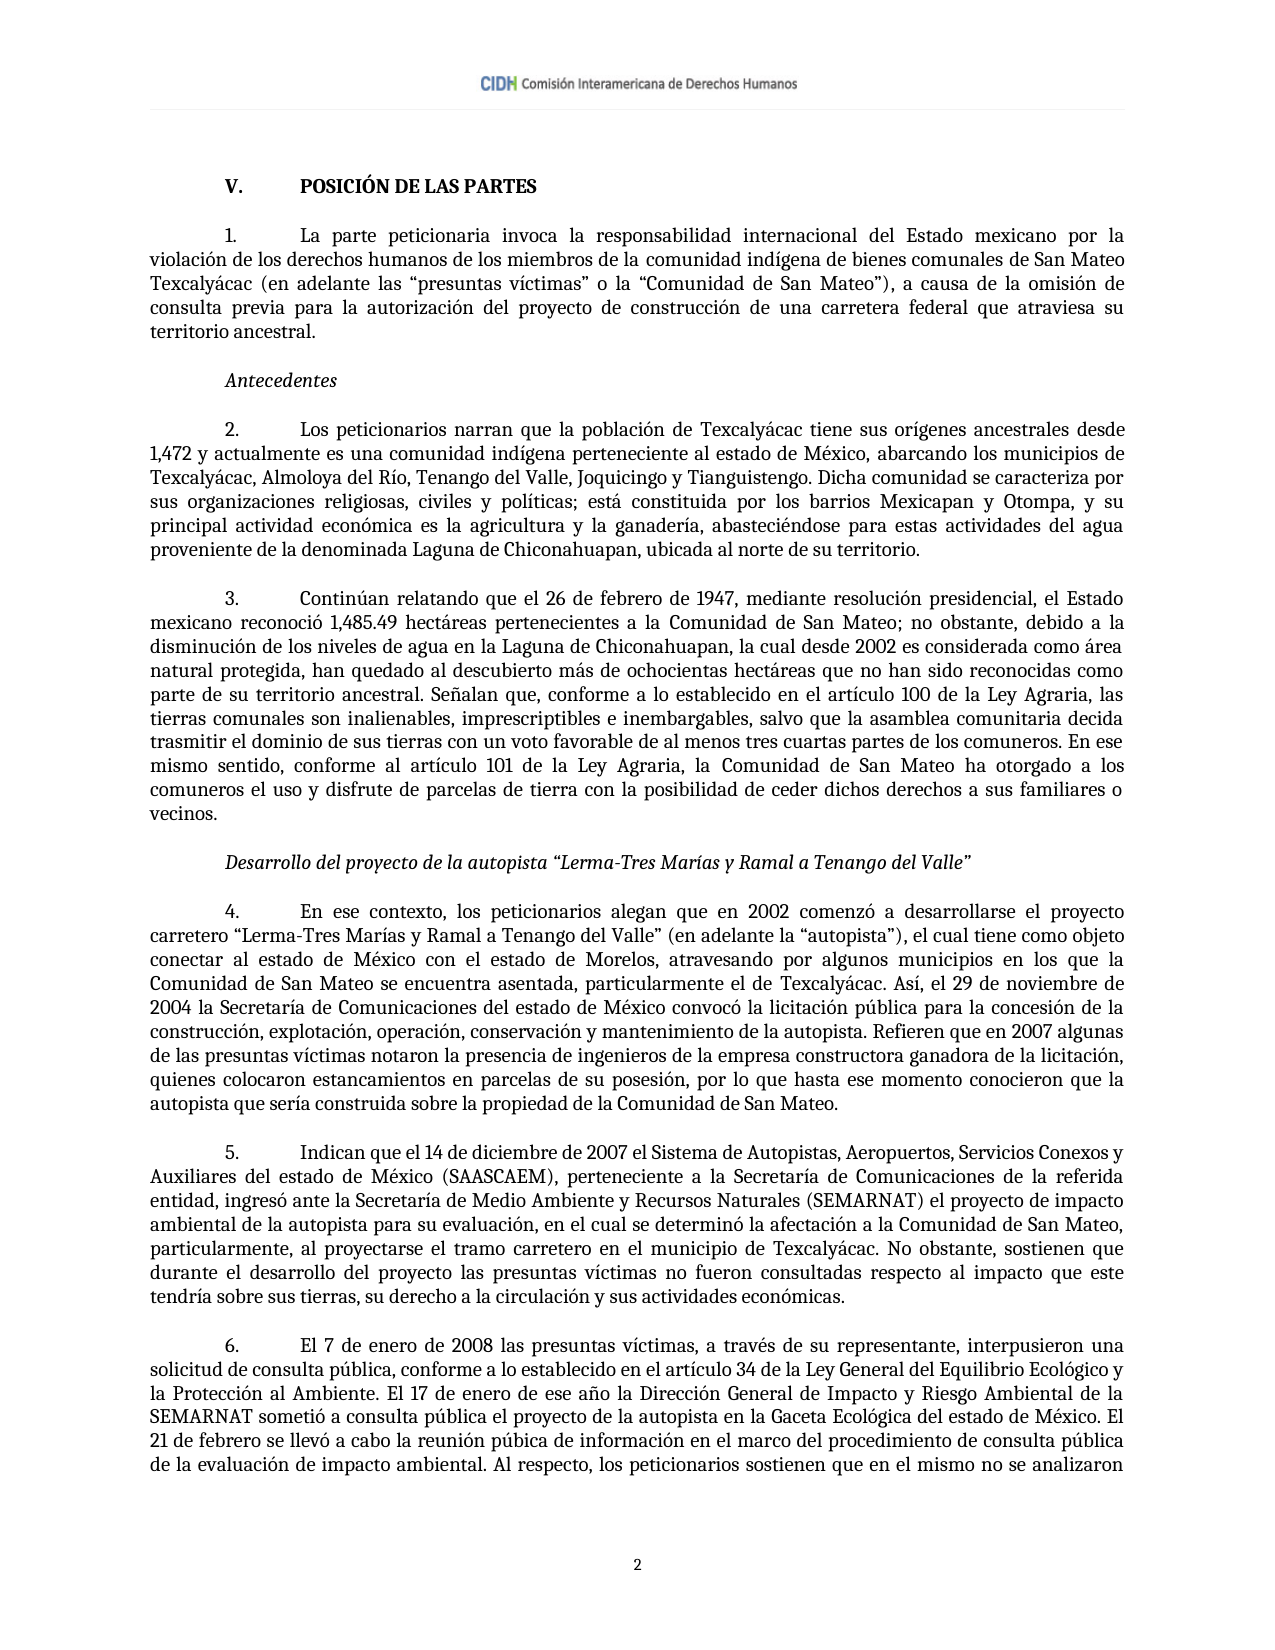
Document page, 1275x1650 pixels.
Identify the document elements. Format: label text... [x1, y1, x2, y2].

list Desarrollo del proyecto de la autopista “Lerma-Tres Marías y Ramal a Tenango del Valle” [225, 851, 1125, 875]
list La parte peticionaria invoca la responsabilidad internacional del Estado mexicano por la violación de los derechos humanos de los miembros de la comunidad indígena de bienes comunales de San Mateo Texcalyácac (en adelante las “presuntas víctimas” o la “Comunidad de San Mateo”), a causa de la omisión de consulta previa para la autorización del proyecto de construcción de una carretera federal que atraviesa su territorio ancestral. [150, 224, 1125, 344]
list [150, 1333, 1125, 1477]
list Los peticionarios narran que la población de Texcalyácac tiene sus orígenes ancestrales desde 1,472 y actualmente es una comunidad indígena perteneciente al estado de México, abarcando los municipios de Texcalyácac, Almoloya del Río, Tenango del Valle, Joquicingo y Tianguistengo. Dicha comunidad se caracteriza por sus organizaciones religiosas, civiles y políticas; está constituida por los barrios Mexicapan y Otompa, y su principal actividad económica es la agricultura y la ganadería, abasteciéndose para estas actividades del agua proveniente de la denominada Laguna de Chiconahuapan, ubicada al norte de su territorio. [150, 418, 1125, 561]
text V. POSICIÓN DE LAS PARTES [150, 175, 1125, 199]
picture [475, 75, 800, 93]
list En ese contexto, los peticionarios alegan que en 2002 comenzó a desarrollarse el proyecto carretero “Lerma-Tres Marías y Ramal a Tenango del Valle” (en adelante la “autopista”), el cual tiene como objeto conectar al estado de México con el estado de Morelos, atravesando por algunos municipios en los que la Comunidad de San Mateo se encuentra asentada, particularmente el de Texcalyácac. Así, el 29 de noviembre de 2004 la Secretaría de Comunicaciones del estado de México convocó la licitación pública para la concesión de la construcción, explotación, operación, conservación y mantenimiento de la autopista. Refieren que en 2007 algunas de las presuntas víctimas notaron la presencia de ingenieros de la empresa constructora ganadora de la licitación, quienes colocaron estancamientos en parcelas de su posesión, por lo que hasta ese momento conocieron que la autopista que sería construida sobre la propiedad de la Comunidad de San Mateo. [150, 900, 1125, 1116]
list Continúan relatando que el 26 de febrero de 1947, mediante resolución presidencial, el Estado mexicano reconoció 1,485.49 hectáreas pertenecientes a la Comunidad de San Mateo; no obstante, debido a la disminución de los niveles de agua en la Laguna de Chiconahuapan, la cual desde 2002 es considerada como área natural protegida, han quedado al descubierto más de ochocientas hectáreas que no han sido reconocidas como parte de su territorio ancestral. Señalan que, conforme a lo establecido en el artículo 100 de la Ley Agraria, las tierras comunales son inalienables, imprescriptibles e inembargables, salvo que la asamblea comunitaria decida trasmitir el dominio de sus tierras con un voto favorable de al menos tres cuartas partes de los comuneros. En ese mismo sentido, conforme al artículo 101 de la Ley Agraria, la Comunidad de San Mateo ha otorgado a los comuneros el uso y disfrute de parcelas de tierra con la posibilidad de ceder dichos derechos a sus familiares o vecinos. [150, 586, 1125, 826]
list Antecedentes [225, 369, 1125, 393]
list Indican que el 14 de diciembre de 2007 el Sistema de Autopistas, Aeropuertos, Servicios Conexos y Auxiliares del estado de México (SAASCAEM), perteneciente a la Secretaría de Comunicaciones de la referida entidad, ingresó ante la Secretaría de Medio Ambiente y Recursos Naturales (SEMARNAT) el proyecto de impacto ambiental de la autopista para su evaluación, en el cual se determinó la afectación a la Comunidad de San Mateo, particularmente, al proyectarse el tramo carretero en el municipio de Texcalyácac. No obstante, sostienen que durante el desarrollo del proyecto las presuntas víctimas no fueron consultadas respecto al impacto que este tendría sobre sus tierras, su derecho a la circulación y sus actividades económicas. [150, 1141, 1125, 1308]
